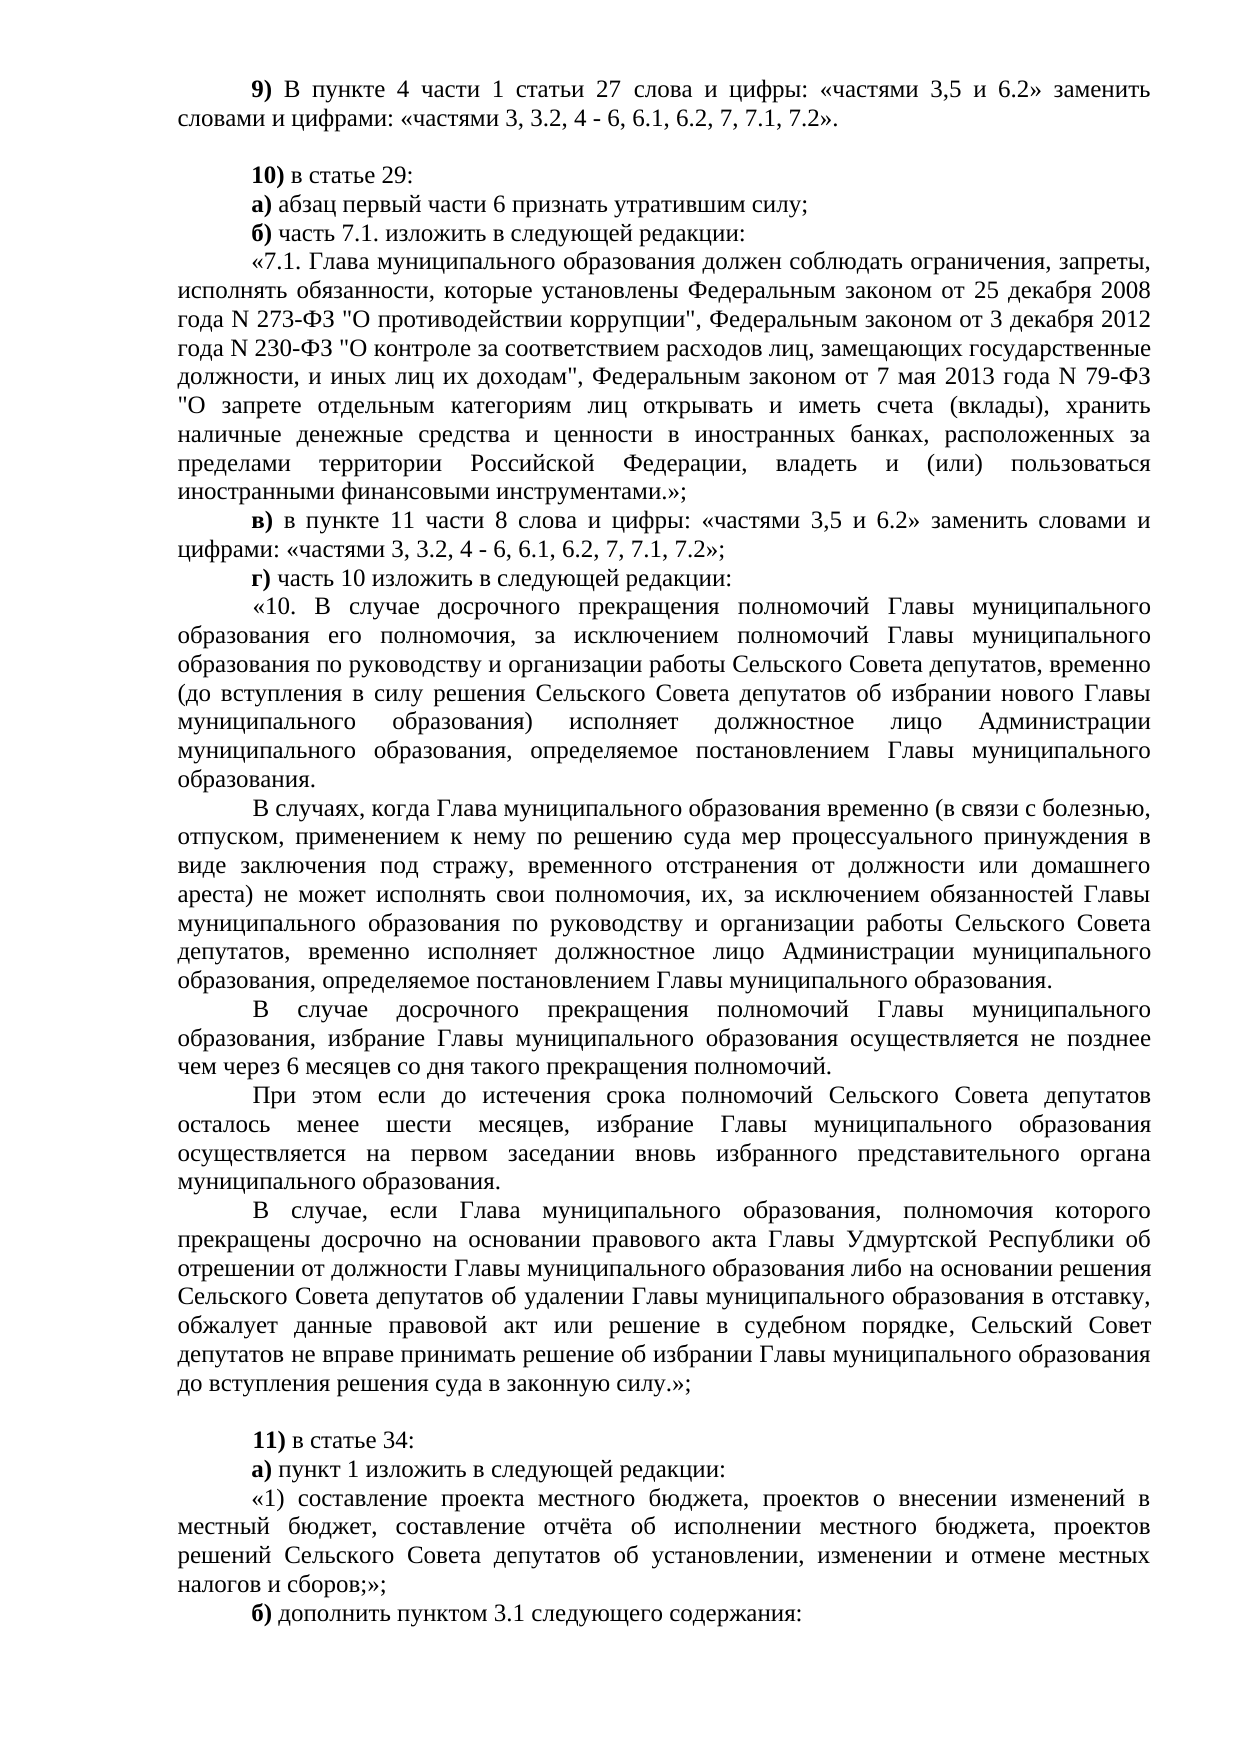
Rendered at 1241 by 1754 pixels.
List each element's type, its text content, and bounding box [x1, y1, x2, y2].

text б) часть 7.1. изложить в следующей редакции: [177, 218, 1152, 246]
text 11) в статье 34: [177, 1425, 1152, 1454]
text В случае, если Глава муниципального образования, полномочия которого прекращены досрочно на основании правового акта Главы Удмуртской Республики об отрешении от должности Главы муниципального образования либо на основании решения Сельского Совета депутатов об удалении Главы муниципального образования в отставку, обжалует данные правовой акт или решение в судебном порядке, Сельский Совет депутатов не вправе принимать решение об избрании Главы муниципального образования до вступления решения суда в законную силу.»; [177, 1195, 1152, 1396]
text а) абзац первый части 6 признать утратившим силу; [177, 189, 1152, 218]
text в) в пункте 11 части 8 слова и цифры: «частями 3,5 и 6.2» заменить словами и цифрами: «частями 3, 3.2, 4 - 6, 6.1, 6.2, 7, 7.1, 7.2»; [177, 505, 1152, 563]
text «1) составление проекта местного бюджета, проектов о внесении изменений в местный бюджет, составление отчёта об исполнении местного бюджета, проектов решений Сельского Совета депутатов об установлении, изменении и отмене местных налогов и сборов;»; [177, 1483, 1152, 1598]
text В случаях, когда Глава муниципального образования временно (в связи с болезнью, отпуском, применением к нему по решению суда мер процессуального принуждения в виде заключения под стражу, временного отстранения от должности или домашнего ареста) не может исполнять свои полномочия, их, за исключением обязанностей Главы муниципального образования по руководству и организации работы Сельского Совета депутатов, временно исполняет должностное лицо Администрации муниципального образования, определяемое постановлением Главы муниципального образования. [177, 793, 1152, 994]
text а) пункт 1 изложить в следующей редакции: [177, 1454, 1152, 1483]
text г) часть 10 изложить в следующей редакции: [177, 563, 1152, 591]
text б) дополнить пунктом 3.1 следующего содержания: [177, 1598, 1152, 1626]
text При этом если до истечения срока полномочий Сельского Совета депутатов осталось менее шести месяцев, избрание Главы муниципального образования осуществляется на первом заседании вновь избранного представительного органа муниципального образования. [177, 1080, 1152, 1195]
text 9) В пункте 4 части 1 статьи 27 слова и цифры: «частями 3,5 и 6.2» заменить словами и цифрами: «частями 3, 3.2, 4 - 6, 6.1, 6.2, 7, 7.1, 7.2». [177, 74, 1152, 131]
text 10) в статье 29: [177, 160, 1152, 189]
text «7.1. Глава муниципального образования должен соблюдать ограничения, запреты, исполнять обязанности, которые установлены Федеральным законом от 25 декабря 2008 года N 273-ФЗ "О противодействии коррупции", Федеральным законом от 3 декабря 2012 года N 230-ФЗ "О контроле за соответствием расходов лиц, замещающих государственные должности, и иных лиц их доходам", Федеральным законом от 7 мая 2013 года N 79-ФЗ "О запрете отдельным категориям лиц открывать и иметь счета (вклады), хранить наличные денежные средства и ценности в иностранных банках, расположенных за пределами территории Российской Федерации, владеть и (или) пользоваться иностранными финансовыми инструментами.»; [177, 246, 1152, 505]
text В случае досрочного прекращения полномочий Главы муниципального образования, избрание Главы муниципального образования осуществляется не позднее чем через 6 месяцев со дня такого прекращения полномочий. [177, 994, 1152, 1080]
text «10. В случае досрочного прекращения полномочий Главы муниципального образования его полномочия, за исключением полномочий Главы муниципального образования по руководству и организации работы Сельского Совета депутатов, временно (до вступления в силу решения Сельского Совета депутатов об избрании нового Главы муниципального образования) исполняет должностное лицо Администрации муниципального образования, определяемое постановлением Главы муниципального образования. [177, 591, 1152, 793]
